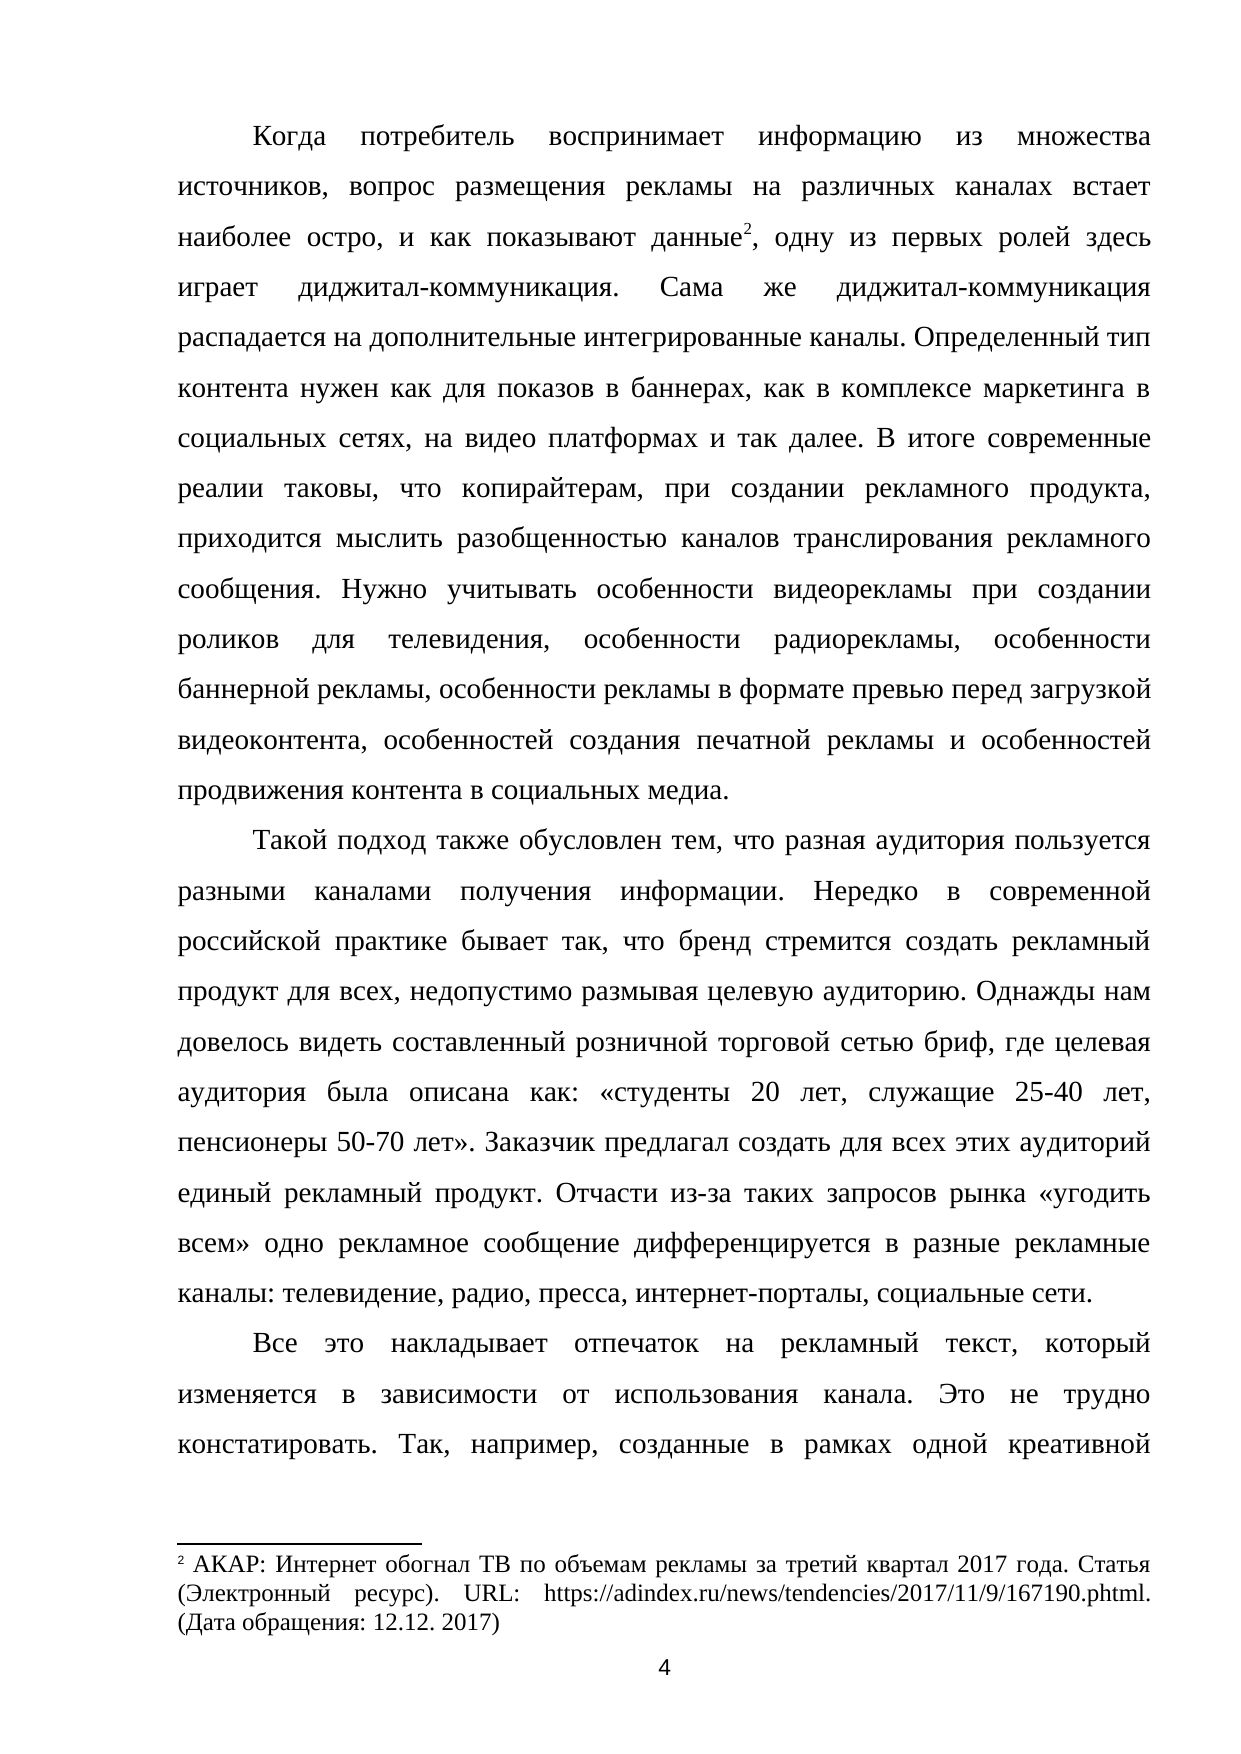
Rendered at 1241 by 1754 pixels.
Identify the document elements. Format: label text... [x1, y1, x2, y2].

text Когда потребитель воспринимает информацию из множества источников, вопрос размещения рекламы на различных каналах встает наиболее остро, и как показывают данные, одну из первых ролей здесь играет диджитал-коммуникация. Сама же диджитал-коммуникация распадается на дополнительные интегрированные каналы. Определенный тип контента нужен как для показов в баннерах, как в комплексе маркетинга в социальных сетях, на видео платформах и так далее. В итоге современные реалии таковы, что копирайтерам, при создании рекламного продукта, приходится мыслить разобщенностью каналов транслирования рекламного сообщения. Нужно учитывать особенности видеорекламы при создании роликов для телевидения, особенности радиорекламы, особенности баннерной рекламы, особенности рекламы в формате превью перед загрузкой видеоконтента, особенностей создания печатной рекламы и особенностей продвижения контента в социальных медиа. [177, 118, 1152, 806]
text Такой подход также обусловлен тем, что разная аудитория пользуется разными каналами получения информации. Нередко в современной российской практике бывает так, что бренд стремится создать рекламный продукт для всех, недопустимо размывая целевую аудиторию. Однажды нам довелось видеть составленный розничной торговой сетью бриф, где целевая аудитория была описана как: «студенты 20 лет, служащие 25-40 лет, пенсионеры 50-70 лет». Заказчик предлагал создать для всех этих аудиторий единый рекламный продукт. Отчасти из-за таких запросов рынка «угодить всем» одно рекламное сообщение дифференцируется в разные рекламные каналы: телевидение, радио, пресса, интернет-порталы, социальные сети. [177, 822, 1152, 1309]
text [177, 1326, 1152, 1460]
